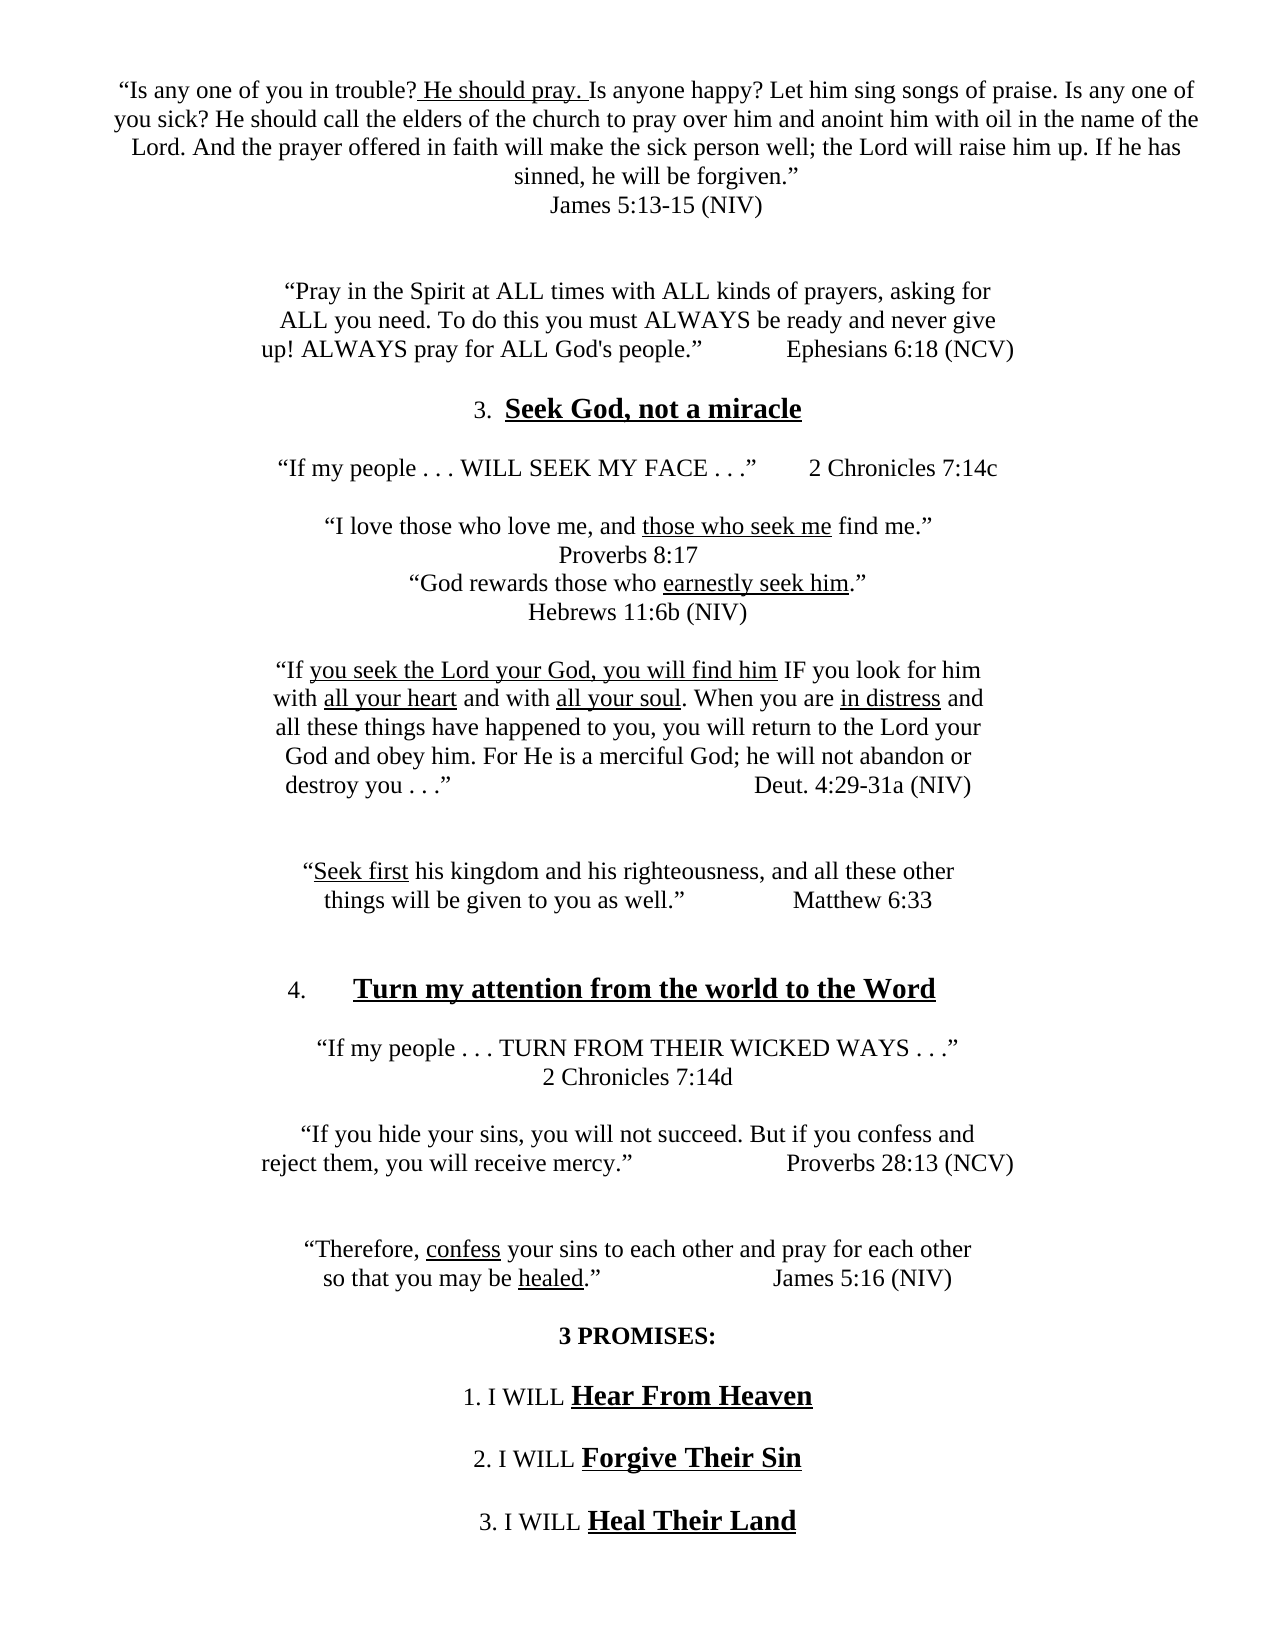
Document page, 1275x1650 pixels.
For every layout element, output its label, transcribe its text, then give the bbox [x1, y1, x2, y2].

text up! ALWAYS pray for ALL God's people.” Ephesians 6:18 (NCV) [75, 334, 1200, 362]
text destroy you . . .” Deut. 4:29-31a (NIV) [56, 770, 1200, 798]
text so that you may be healed.” James 5:16 (NIV) [75, 1263, 1200, 1292]
text things will be given to you as well.” Matthew 6:33 [56, 885, 1200, 913]
text reject them, you will receive mercy.” Proverbs 28:13 (NCV) [75, 1148, 1200, 1177]
text “If you hide your sins, you will not succeed. But if you confess and [75, 1119, 1200, 1148]
text 3. Seek God, not a miracle [75, 391, 1200, 425]
text with all your heart and with all your soul. When you are in distress and [56, 683, 1200, 712]
text 1. I WILL Hear From Heaven [75, 1378, 1200, 1412]
text “God rewards those who earnestly seek him.” [75, 568, 1200, 597]
text “Seek first his kingdom and his righteousness, and all these other [56, 856, 1200, 885]
text “If my people . . . will seek my face . . .” 2 Chronicles 7:14c [75, 453, 1200, 482]
text 3 PROMISES: [75, 1321, 1200, 1349]
text “I love those who love me, and those who seek me find me.” [56, 511, 1200, 540]
text 2. I WILL Forgive Their Sin [75, 1441, 1200, 1474]
text “If you seek the Lord your God, you will find him IF you look for him [56, 655, 1200, 683]
text 2 Chronicles 7:14d [75, 1062, 1200, 1091]
text “If my people . . . turn from their wicked ways . . .” [75, 1033, 1200, 1062]
text Hebrews 11:6b (NIV) [75, 597, 1200, 626]
text ALL you need. To do this you must ALWAYS be ready and never give [75, 305, 1200, 334]
text “Therefore, confess your sins to each other and pray for each other [75, 1234, 1200, 1263]
text God and obey him. For He is a merciful God; he will not abandon or [56, 741, 1200, 770]
text James 5:13-15 (NIV) [112, 190, 1200, 219]
text 3. I WILL Heal Their Land [75, 1503, 1200, 1536]
text Proverbs 8:17 [56, 540, 1200, 568]
text “Is any one of you in trouble? He should pray. Is anyone happy? Let him sing songs of praise. Is any one of you sick? He should call the elders of the church to pray over him and anoint him with oil in the name of the Lord. And the prayer offered in faith will make the sick person well; the Lord will raise him up. If he has sinned, he will be forgiven.” [112, 75, 1200, 190]
text 4. Turn my attention from the world to the Word [47, 971, 1177, 1004]
text “Pray in the Spirit at ALL times with ALL kinds of prayers, asking for [75, 276, 1200, 305]
text all these things have happened to you, you will return to the Lord your [56, 712, 1200, 741]
